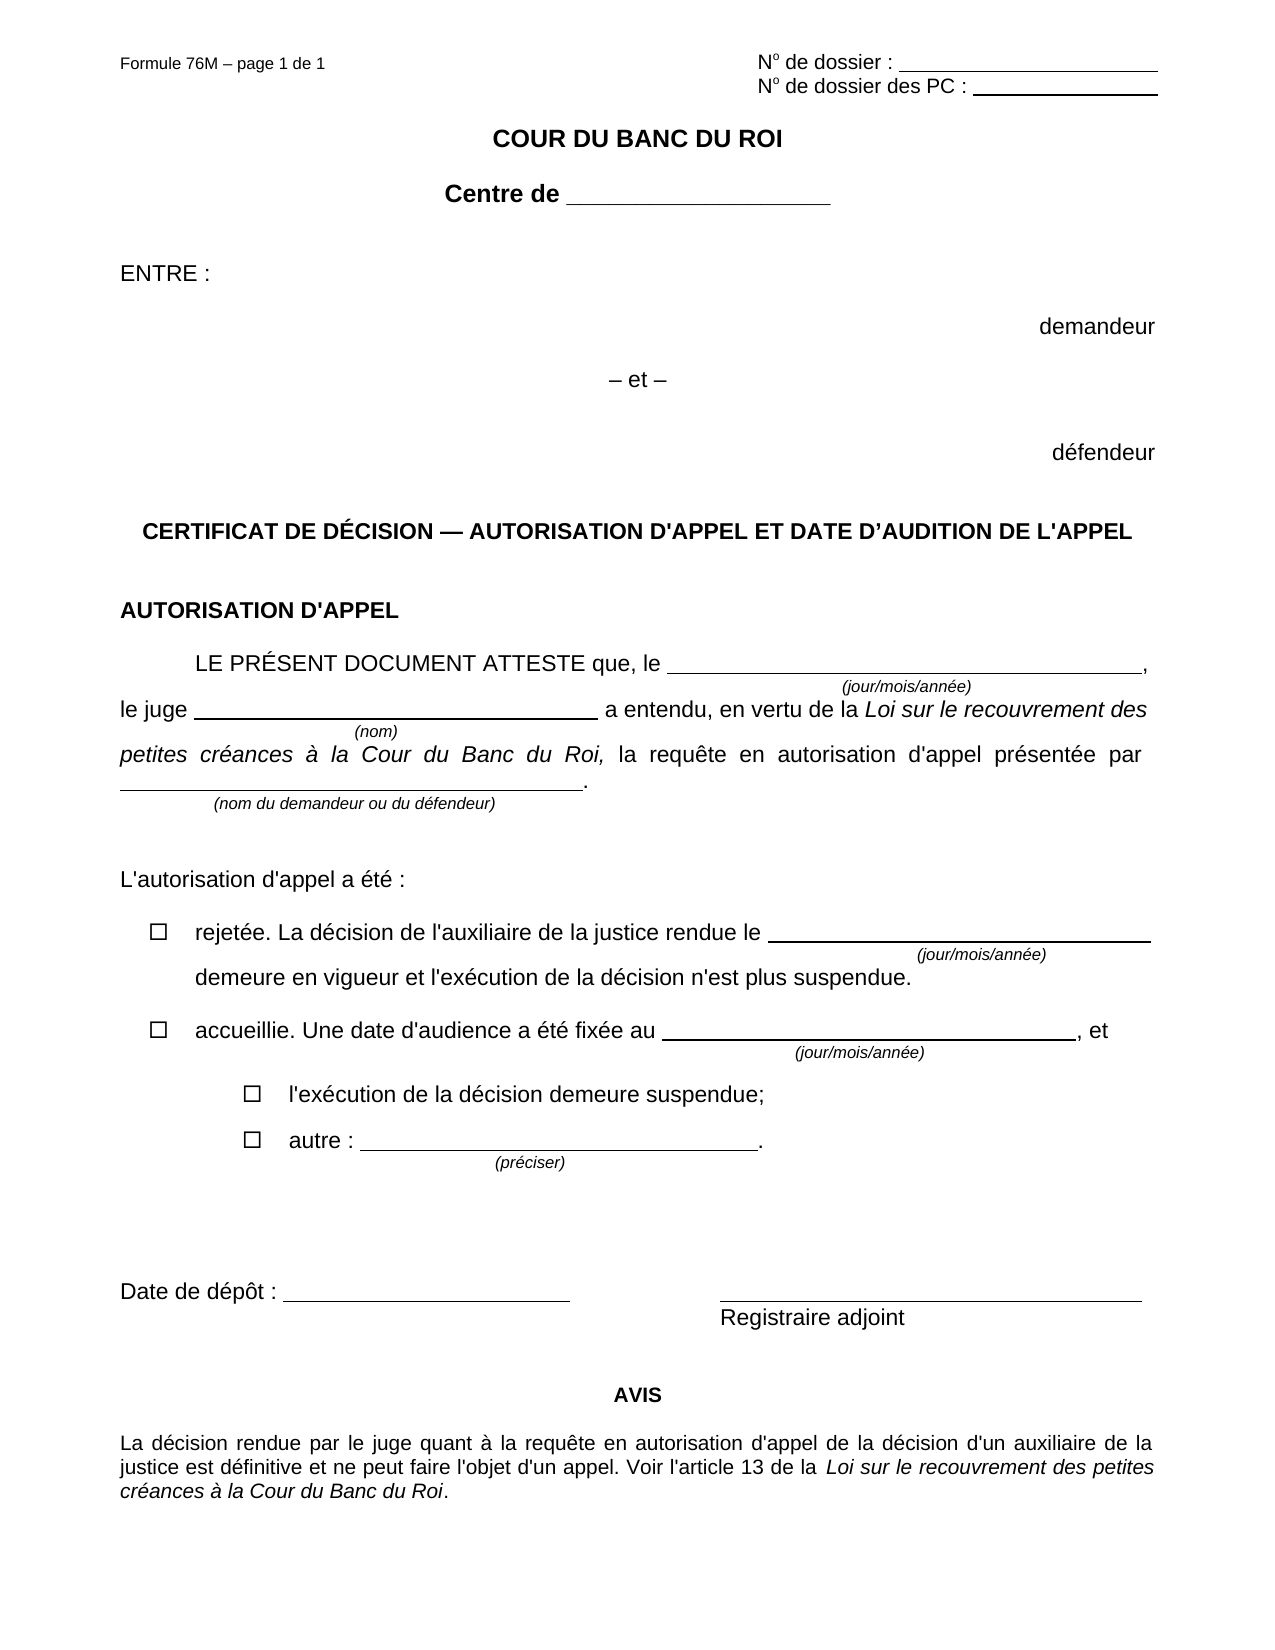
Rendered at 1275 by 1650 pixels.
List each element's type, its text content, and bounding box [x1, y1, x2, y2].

text (jour/mois/année) [148, 945, 1155, 964]
text (nom du demandeur ou du défendeur) [120, 794, 1155, 813]
text demeure en vigueur et l'exécution de la décision n'est plus suspendue. [148, 964, 1155, 990]
text rejetée. La décision de l'auxiliaire de la justice rendue le [148, 918, 1155, 945]
text petites créances à la Cour du Banc du Roi, la requête en autorisation d'appel présentée par . [120, 741, 1155, 794]
text demandeur [120, 313, 1155, 339]
text CERTIFICAT DE DÉCISION — AUTORISATION D'APPEL ET DATE D’AUDITION DE L'APPEL [120, 518, 1155, 545]
text ENTRE : [120, 260, 1155, 287]
text (préciser) [242, 1153, 1155, 1172]
text Centre de ___________________ [120, 179, 1155, 208]
text défendeur [120, 439, 1155, 466]
text L'autorisation d'appel a été : [120, 866, 1155, 892]
text le juge a entendu, en vertu de la Loi sur le recouvrement des [120, 696, 1155, 722]
text accueillie. Une date d'audience a été fixée au , et [148, 1017, 1155, 1043]
text LE PRÉSENT DOCUMENT ATTESTE que, le , [120, 650, 1155, 676]
text (nom) [120, 722, 1155, 741]
text (jour/mois/année) [148, 1043, 1155, 1062]
text AVIS [120, 1383, 1155, 1407]
text COUR DU BANC DU ROI [120, 124, 1155, 152]
text AUTORISATION D'APPEL [120, 597, 1155, 624]
text – et – [120, 366, 1155, 392]
text l'exécution de la décision demeure suspendue; [242, 1081, 1155, 1108]
text Registraire adjoint [120, 1304, 1155, 1331]
text Date de dépôt : [120, 1278, 1155, 1304]
text La décision rendue par le juge quant à la requête en autorisation d'appel de la décision d'un auxiliaire de la justice est définitive et ne peut faire l'objet d'un appel. Voir l'article 13 de la Loi sur le recouvrement des petites créances à la Cour du Banc du Roi. [120, 1431, 1155, 1503]
text autre : . [242, 1127, 1155, 1153]
text (jour/mois/année) [120, 676, 1155, 696]
